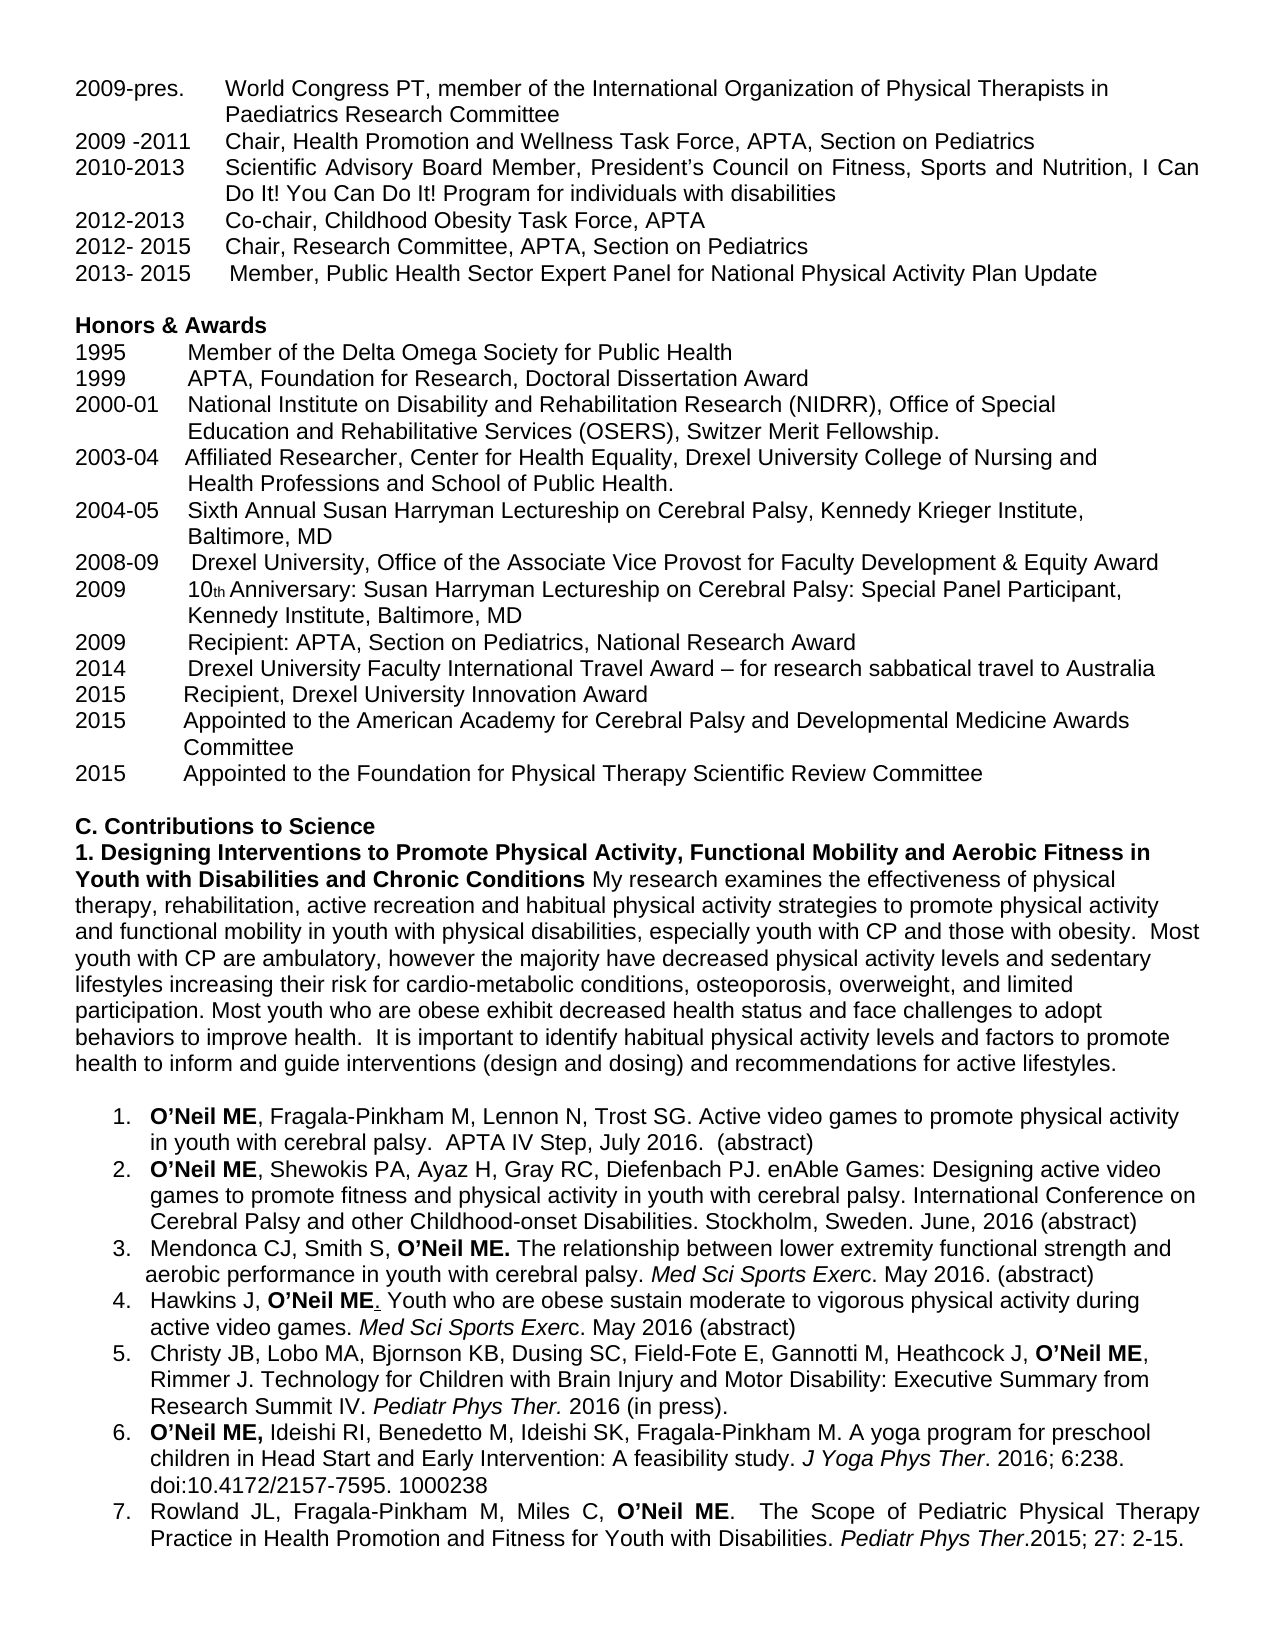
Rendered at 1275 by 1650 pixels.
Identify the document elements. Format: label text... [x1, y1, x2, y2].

text 1. Designing Interventions to Promote Physical Activity, Functional Mobility and Aerobic Fitness in Youth with Disabilities and Chronic Conditions My research examines the effectiveness of physical therapy, rehabilitation, active recreation and habitual physical activity strategies to promote physical activity and functional mobility in youth with physical disabilities, especially youth with CP and those with obesity. Most youth with CP are ambulatory, however the majority have decreased physical activity levels and sedentary lifestyles increasing their risk for cardio-metabolic conditions, osteoporosis, overweight, and limited participation. Most youth who are obese exhibit decreased health status and face challenges to adopt behaviors to improve health. It is important to identify habitual physical activity levels and factors to promote health to inform and guide interventions (design and dosing) and recommendations for active lifestyles. [75, 839, 1200, 1076]
text 2015 Appointed to the Foundation for Physical Therapy Scientific Review Committee [75, 760, 1200, 787]
text 2014 Drexel University Faculty International Travel Award – for research sabbatical travel to Australia [75, 655, 1200, 681]
text 2004-05 Sixth Annual Susan Harryman Lectureship on Cerebral Palsy, Kennedy Krieger Institute, [75, 497, 1200, 523]
text 2003-04 Affiliated Researcher, Center for Health Equality, Drexel University College of Nursing and [75, 444, 1200, 470]
text aerobic performance in youth with cerebral palsy. Med Sci Sports Exerc. May 2016. (abstract) [75, 1261, 1200, 1287]
list Hawkins J, O’Neil ME. Youth who are obese sustain moderate to vigorous physical activity during active video games. Med Sci Sports Exerc. May 2016 (abstract) [112, 1287, 1200, 1340]
list O’Neil ME, Ideishi RI, Benedetto M, Ideishi SK, Fragala-Pinkham M. A yoga program for preschool [112, 1419, 1200, 1445]
text Honors & Awards [75, 312, 1200, 338]
list Research Summit IV. Pediatr Phys Ther. 2016 (in press). [150, 1393, 1200, 1419]
text 2009-pres. World Congress PT, member of the International Organization of Physical Therapists in [75, 75, 1200, 101]
text Kennedy Institute, Baltimore, MD [150, 602, 1200, 628]
text 1995 Member of the Delta Omega Society for Public Health [75, 338, 1200, 365]
list Rowland JL, Fragala-Pinkham M, Miles C, O’Neil ME. The Scope of Pediatric Physical Therapy Practice in Health Promotion and Fitness for Youth with Disabilities. Pediatr Phys Ther.2015; 27: 2-15. [112, 1498, 1200, 1551]
text 2009 10th Anniversary: Susan Harryman Lectureship on Cerebral Palsy: Special Panel Participant, [75, 576, 1200, 602]
text C. Contributions to Science [75, 813, 1200, 839]
list Rimmer J. Technology for Children with Brain Injury and Motor Disability: Executive Summary from [150, 1366, 1200, 1393]
text Education and Rehabilitative Services (OSERS), Switzer Merit Fellowship. [150, 418, 1200, 444]
text Health Professions and School of Public Health. [150, 470, 1200, 497]
list doi:10.4172/2157-7595. 1000238 [150, 1472, 1200, 1498]
text 1999 APTA, Foundation for Research, Doctoral Dissertation Award [75, 365, 1200, 391]
text 2009 Recipient: APTA, Section on Pediatrics, National Research Award [75, 628, 1200, 655]
text 2010-2013 Scientific Advisory Board Member, President’s Council on Fitness, Sports and Nutrition, I Can Do It! You Can Do It! Program for individuals with disabilities [75, 154, 1200, 207]
list Mendonca CJ, Smith S, O’Neil ME. The relationship between lower extremity functional strength and [112, 1234, 1200, 1261]
text 2009 -2011 Chair, Health Promotion and Wellness Task Force, APTA, Section on Pediatrics [75, 128, 1200, 154]
text 2015 Recipient, Drexel University Innovation Award [75, 681, 1200, 707]
text Paediatrics Research Committee [75, 101, 1200, 128]
text 2000-01 National Institute on Disability and Rehabilitation Research (NIDRR), Office of Special [75, 391, 1200, 418]
list O’Neil ME, Shewokis PA, Ayaz H, Gray RC, Diefenbach PJ. enAble Games: Designing active video games to promote fitness and physical activity in youth with cerebral palsy. International Conference on Cerebral Palsy and other Childhood-onset Disabilities. Stockholm, Sweden. June, 2016 (abstract) [112, 1156, 1200, 1234]
text 2013- 2015 Member, Public Health Sector Expert Panel for National Physical Activity Plan Update [75, 259, 1200, 286]
list Christy JB, Lobo MA, Bjornson KB, Dusing SC, Field-Fote E, Gannotti M, Heathcock J, O’Neil ME, [112, 1340, 1200, 1366]
list children in Head Start and Early Intervention: A feasibility study. J Yoga Phys Ther. 2016; 6:238. [150, 1445, 1200, 1472]
text 2008-09 Drexel University, Office of the Associate Vice Provost for Faculty Development & Equity Award [75, 549, 1200, 576]
text Committee [75, 734, 1200, 760]
text 2012- 2015 Chair, Research Committee, APTA, Section on Pediatrics [75, 233, 1200, 259]
text Baltimore, MD [150, 523, 1200, 549]
list O’Neil ME, Fragala-Pinkham M, Lennon N, Trost SG. Active video games to promote physical activity in youth with cerebral palsy. APTA IV Step, July 2016. (abstract) [112, 1103, 1200, 1156]
text 2012-2013 Co-chair, Childhood Obesity Task Force, APTA [75, 207, 1200, 233]
text 2015 Appointed to the American Academy for Cerebral Palsy and Developmental Medicine Awards [75, 707, 1200, 734]
